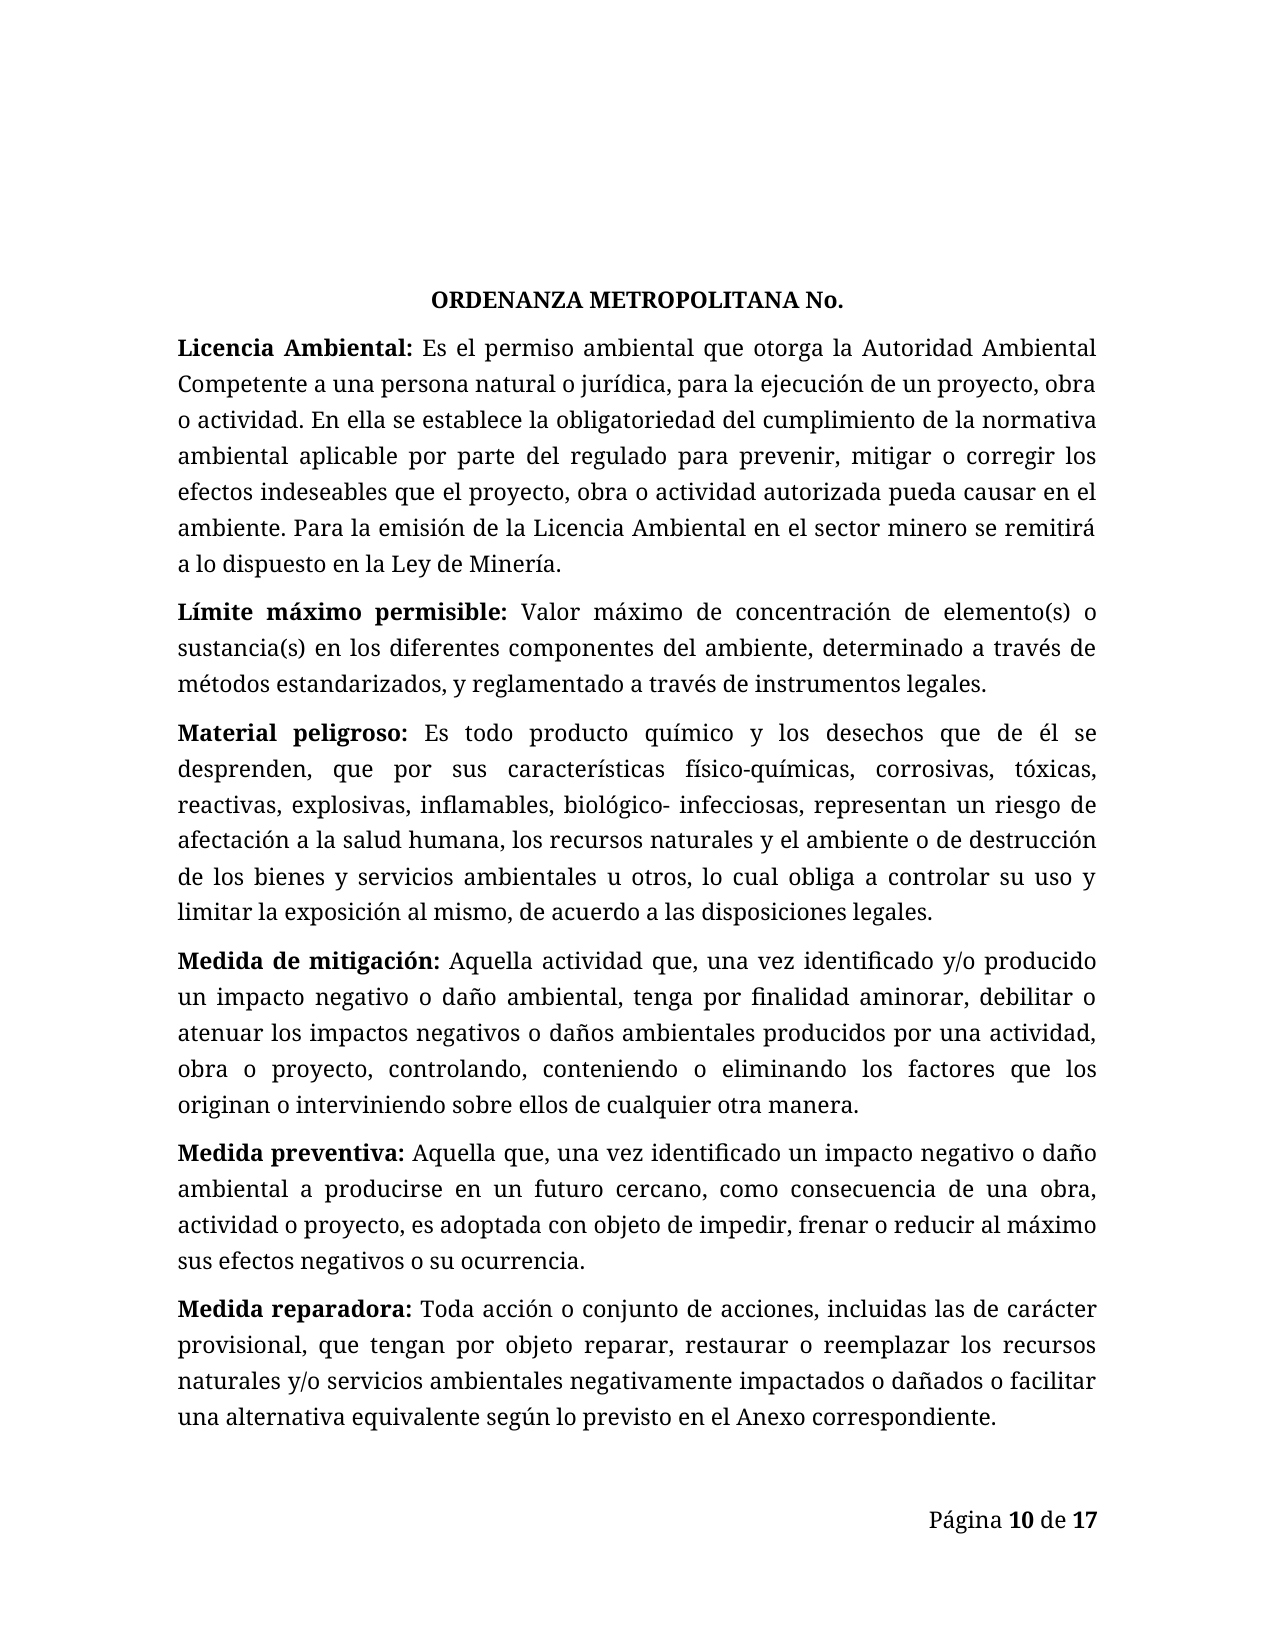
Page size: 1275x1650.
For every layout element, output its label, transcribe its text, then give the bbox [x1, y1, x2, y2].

text Límite máximo permisible: Valor máximo de concentración de elemento(s) o sustancia(s) en los diferentes componentes del ambiente, determinado a través de métodos estandarizados, y reglamentado a través de instrumentos legales. [177, 596, 1098, 699]
text Medida de mitigación: Aquella actividad que, una vez identificado y/o producido un impacto negativo o daño ambiental, tenga por finalidad aminorar, debilitar o atenuar los impactos negativos o daños ambientales producidos por una actividad, obra o proyecto, controlando, conteniendo o eliminando los factores que los originan o interviniendo sobre ellos de cualquier otra manera. [177, 945, 1098, 1120]
text Medida preventiva: Aquella que, una vez identificado un impacto negativo o daño ambiental a producirse en un futuro cercano, como consecuencia de una obra, actividad o proyecto, es adoptada con objeto de impedir, frenar o reducir al máximo sus efectos negativos o su ocurrencia. [177, 1137, 1098, 1276]
text Material peligroso: Es todo producto químico y los desechos que de él se desprenden, que por sus características físico-químicas, corrosivas, tóxicas, reactivas, explosivas, inflamables, biológico- infecciosas, representan un riesgo de afectación a la salud humana, los recursos naturales y el ambiente o de destrucción de los bienes y servicios ambientales u otros, lo cual obliga a controlar su uso y limitar la exposición al mismo, de acuerdo a las disposiciones legales. [177, 717, 1098, 928]
text Licencia Ambiental: Es el permiso ambiental que otorga la Autoridad Ambiental Competente a una persona natural o jurídica, para la ejecución de un proyecto, obra o actividad. En ella se establece la obligatoriedad del cumplimiento de la normativa ambiental aplicable por parte del regulado para prevenir, mitigar o corregir los efectos indeseables que el proyecto, obra o actividad autorizada pueda causar en el ambiente. Para la emisión de la Licencia Ambiental en el sector minero se remitirá a lo dispuesto en la Ley de Minería. [177, 332, 1098, 579]
text Medida reparadora: Toda acción o conjunto de acciones, incluidas las de carácter provisional, que tengan por objeto reparar, restaurar o reemplazar los recursos naturales y/o servicios ambientales negativamente impactados o dañados o facilitar una alternativa equivalente según lo previsto en el Anexo correspondiente. [177, 1293, 1098, 1432]
